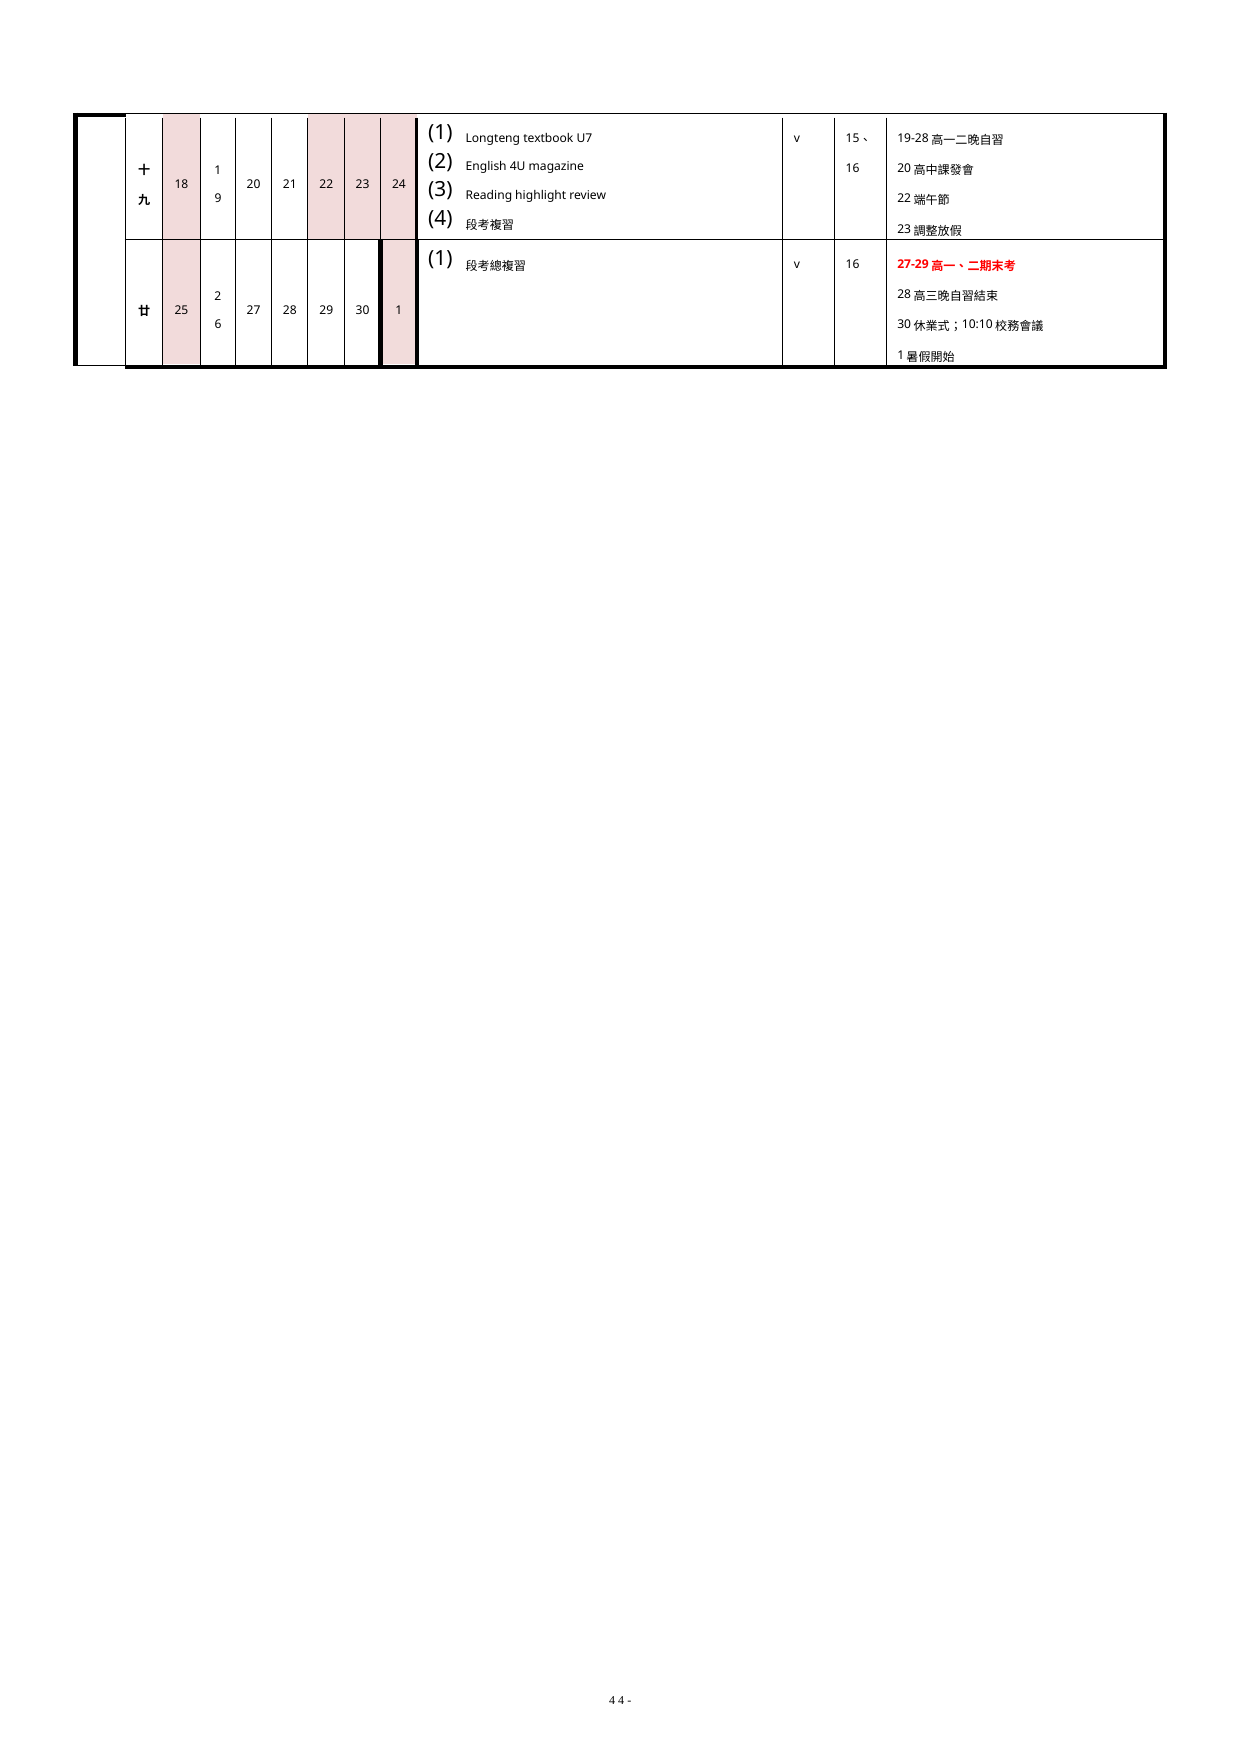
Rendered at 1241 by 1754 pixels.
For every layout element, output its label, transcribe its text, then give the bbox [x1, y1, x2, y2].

table_cell 十九 [126, 114, 163, 239]
table_cell 20 [235, 114, 272, 239]
table_cell 30 [345, 240, 378, 364]
table_cell v [783, 114, 834, 239]
table_cell 19-28高一二晚自習 20高中課發會 22端午節 23調整放假 [886, 114, 1163, 239]
table_cell Longteng textbook U7 English 4U magazine Reading highlight review 段考複習 [417, 114, 783, 239]
table_cell 26 [201, 240, 235, 364]
table_cell 28 [272, 240, 307, 364]
table_cell 25 [163, 240, 200, 364]
table_cell 22 [308, 114, 344, 239]
table_cell 27-29高一、二期末考 28高三晚自習結束 30休業式；10:10校務會議 1暑假開始 [887, 240, 1163, 364]
table_cell 15、 16 [834, 114, 886, 239]
table_cell v [783, 240, 834, 364]
table_cell 29 [308, 240, 344, 364]
table_cell 段考總複習 [419, 240, 782, 364]
table_cell 廿 [126, 240, 162, 364]
table_cell 23 [344, 114, 381, 239]
table_cell 21 [272, 114, 308, 239]
table_cell 18 [163, 114, 200, 239]
table_cell 27 [236, 240, 271, 364]
table_cell 24 [381, 114, 417, 239]
table_cell 19 [200, 114, 235, 239]
table_cell 1 [383, 240, 415, 364]
table_cell 16 [835, 240, 886, 364]
